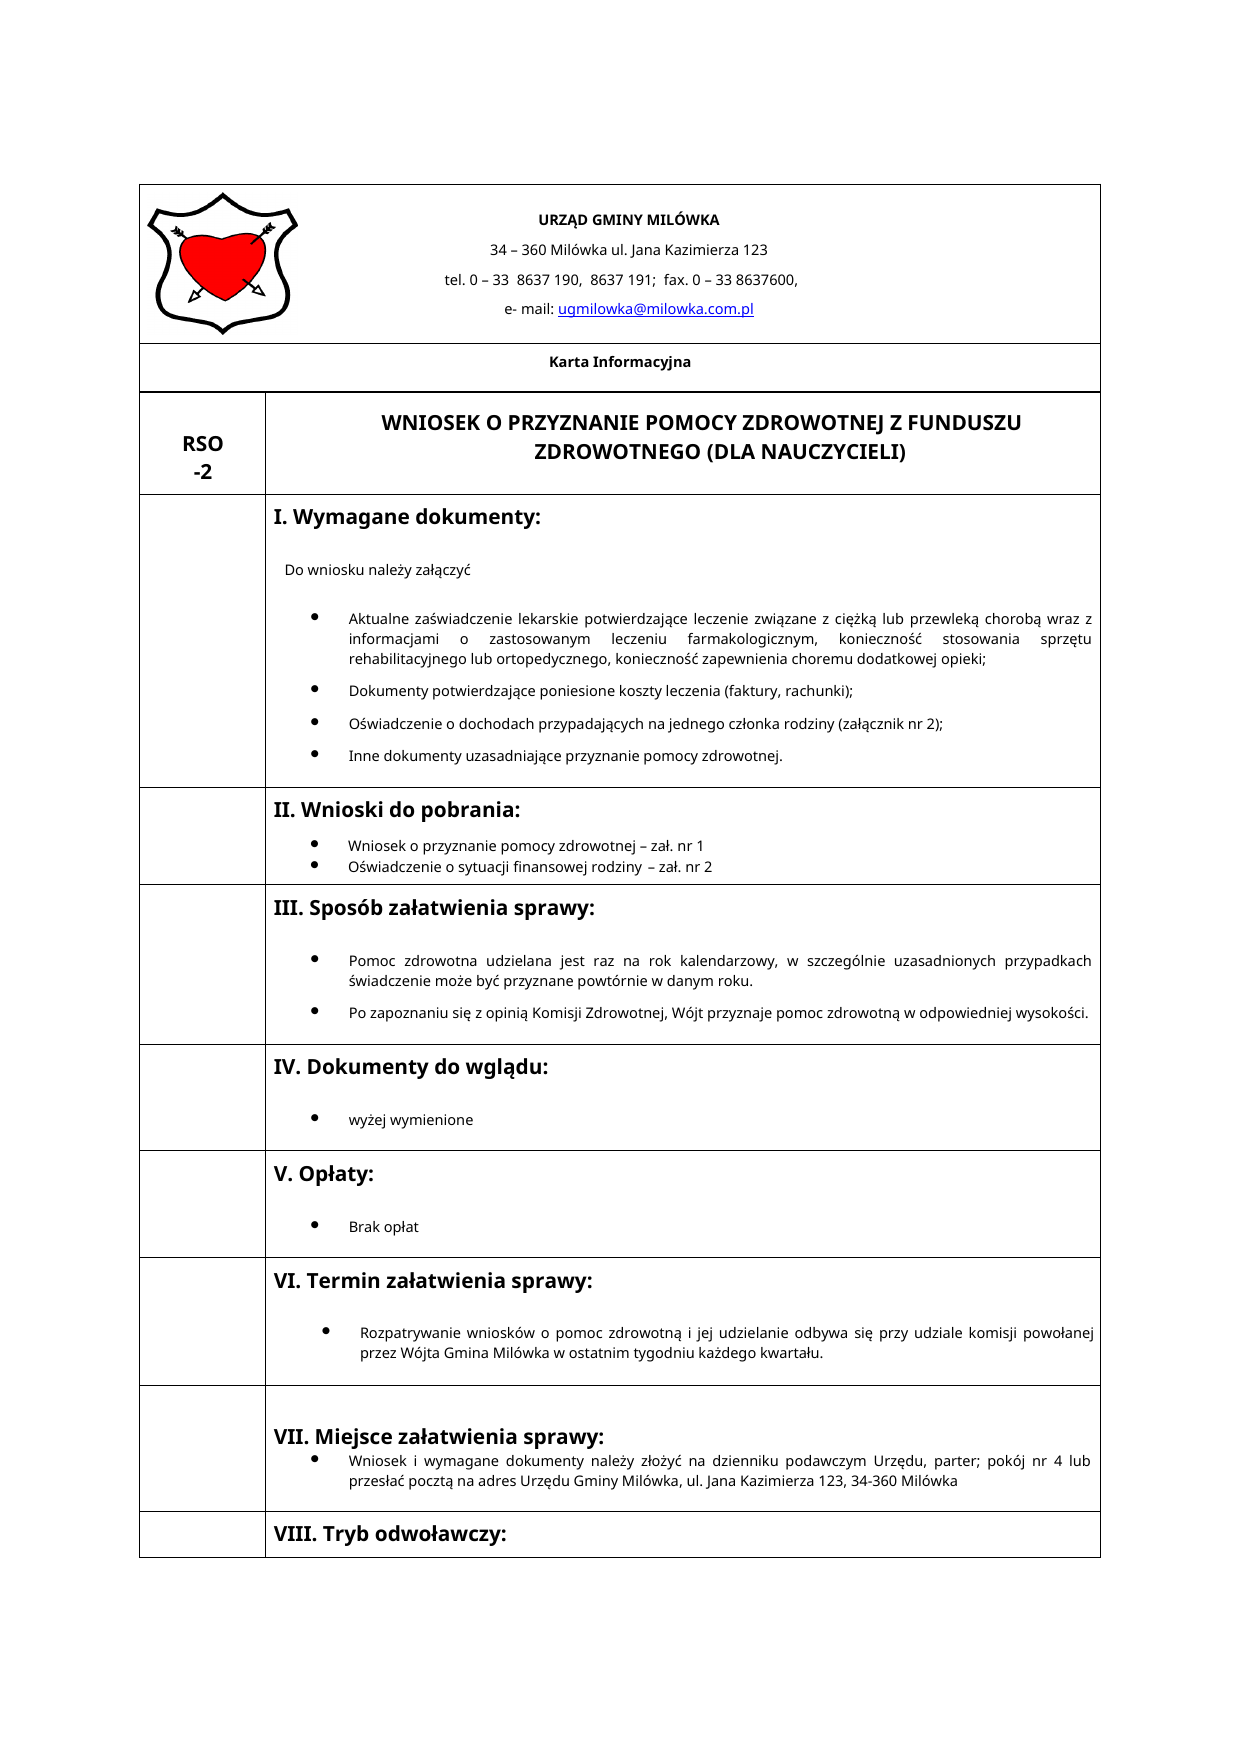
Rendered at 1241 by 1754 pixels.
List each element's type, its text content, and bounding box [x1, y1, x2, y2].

table_cell III. Sposób załatwienia sprawy: Pomoc zdrowotna udzielana jest raz na rok kalendarzowy, w szczególnie uzasadnionych przypadkach świadczenie może być przyznane powtórnie w danym roku. Po zapoznaniu się z opinią Komisji Zdrowotnej, Wójt przyznaje pomoc zdrowotną w odpowiedniej wysokości. [266, 885, 1100, 1043]
table_cell [140, 1386, 265, 1511]
table_cell Karta Informacyjna [140, 344, 1100, 391]
table_cell [140, 1151, 265, 1257]
picture [147, 192, 298, 335]
table_cell II. Wnioski do pobrania: Wniosek o przyznanie pomocy zdrowotnej – zał. nr 1 Oświadczenie o sytuacji finansowej rodziny – zał. nr 2 [266, 788, 1100, 884]
table_cell [140, 885, 265, 1043]
table_cell [140, 1512, 265, 1557]
table_cell [140, 788, 265, 884]
table_cell [140, 1258, 265, 1385]
table_cell [140, 1045, 265, 1150]
table_cell [140, 495, 265, 787]
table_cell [266, 1512, 1100, 1557]
table_cell IV. Dokumenty do wglądu: wyżej wymienione [266, 1045, 1100, 1150]
table_cell VII. Miejsce załatwienia sprawy: Wniosek i wymagane dokumenty należy złożyć na dzienniku podawczym Urzędu, parter; pokój nr 4 lub przesłać pocztą na adres Urzędu Gminy Milówka, ul. Jana Kazimierza 123, 34-360 Milówka [266, 1386, 1100, 1511]
table_cell VI. Termin załatwienia sprawy: [266, 1258, 1100, 1385]
table_cell V. Opłaty: Brak opłat [266, 1151, 1100, 1257]
table_cell RSO -2 [140, 393, 265, 493]
table_cell I. Wymagane dokumenty: Do wniosku należy załączyć Aktualne zaświadczenie lekarskie potwierdzające leczenie związane z ciężką lub przewleką chorobą wraz z informacjami o zastosowanym leczeniu farmakologicznym, konieczność stosowania sprzętu rehabilitacyjnego lub ortopedycznego, konieczność zapewnienia choremu dodatkowej opieki; Dokumenty potwierdzające poniesione koszty leczenia (faktury, rachunki); Oświadczenie o dochodach przypadających na jednego członka rodziny (załącznik nr 2); Inne dokumenty uzasadniające przyznanie pomocy zdrowotnej. [266, 495, 1100, 787]
table_header [140, 185, 1100, 342]
table_cell WNIOSEK O PRZYZNANIE POMOCY ZDROWOTNEJ Z FUNDUSZU ZDROWOTNEGO (DLA NAUCZYCIELI) [266, 393, 1100, 493]
